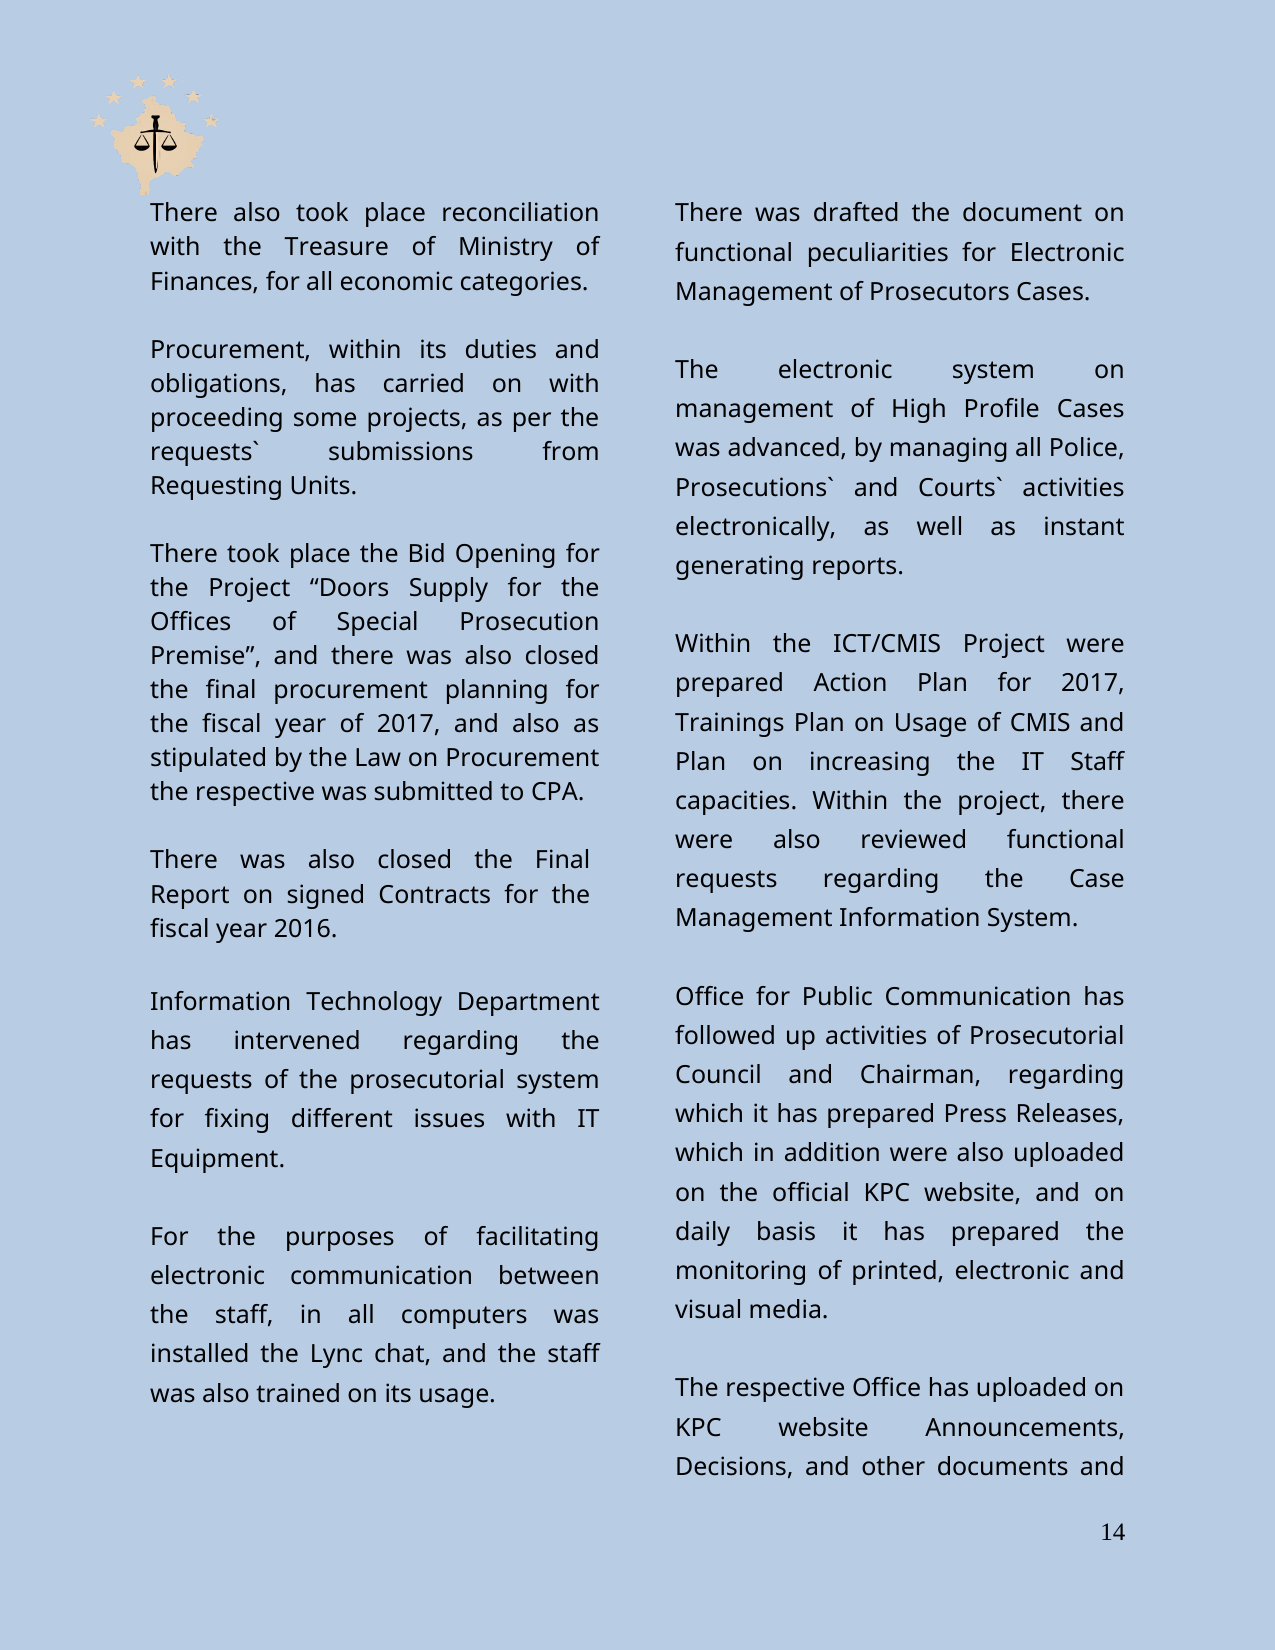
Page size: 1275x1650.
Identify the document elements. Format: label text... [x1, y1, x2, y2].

text The electronic system on management of High Profile Cases was advanced, by managing all Police, Prosecutions` and Courts` activities electronically, as well as instant generating reports. [675, 352, 1125, 582]
text For the purposes of facilitating electronic communication between the staff, in all computers was installed the Lync chat, and the staff was also trained on its usage. [150, 1218, 600, 1409]
text Information Technology Department has intervened regarding the requests of the prosecutorial system for fixing different issues with IT Equipment. [150, 983, 600, 1174]
text There was also closed the Final Report on signed Contracts for the fiscal year 2016. [150, 842, 591, 944]
text There also took place reconciliation with the Treasure of Ministry of Finances, for all economic categories. [150, 195, 600, 297]
text There was drafted the document on functional peculiarities for Electronic Management of Prosecutors Cases. [675, 195, 1125, 307]
text Within the ICT/CMIS Project were prepared Action Plan for 2017, Trainings Plan on Usage of CMIS and Plan on increasing the IT Staff capacities. Within the project, there were also reviewed functional requests regarding the Case Management Information System. [675, 626, 1125, 934]
text There took place the Bid Opening for the Project “Doors Supply for the Offices of Special Prosecution Premise”, and there was also closed the final procurement planning for the fiscal year of 2017, and also as stipulated by the Law on Procurement the respective was submitted to CPA. [150, 536, 600, 808]
text Office for Public Communication has followed up activities of Prosecutorial Council and Chairman, regarding which it has prepared Press Releases, which in addition were also uploaded on the official KPC website, and on daily basis it has prepared the monitoring of printed, electronic and visual media. [675, 978, 1125, 1326]
text Procurement, within its duties and obligations, has carried on with proceeding some projects, as per the requests` submissions from Requesting Units. [150, 331, 600, 502]
